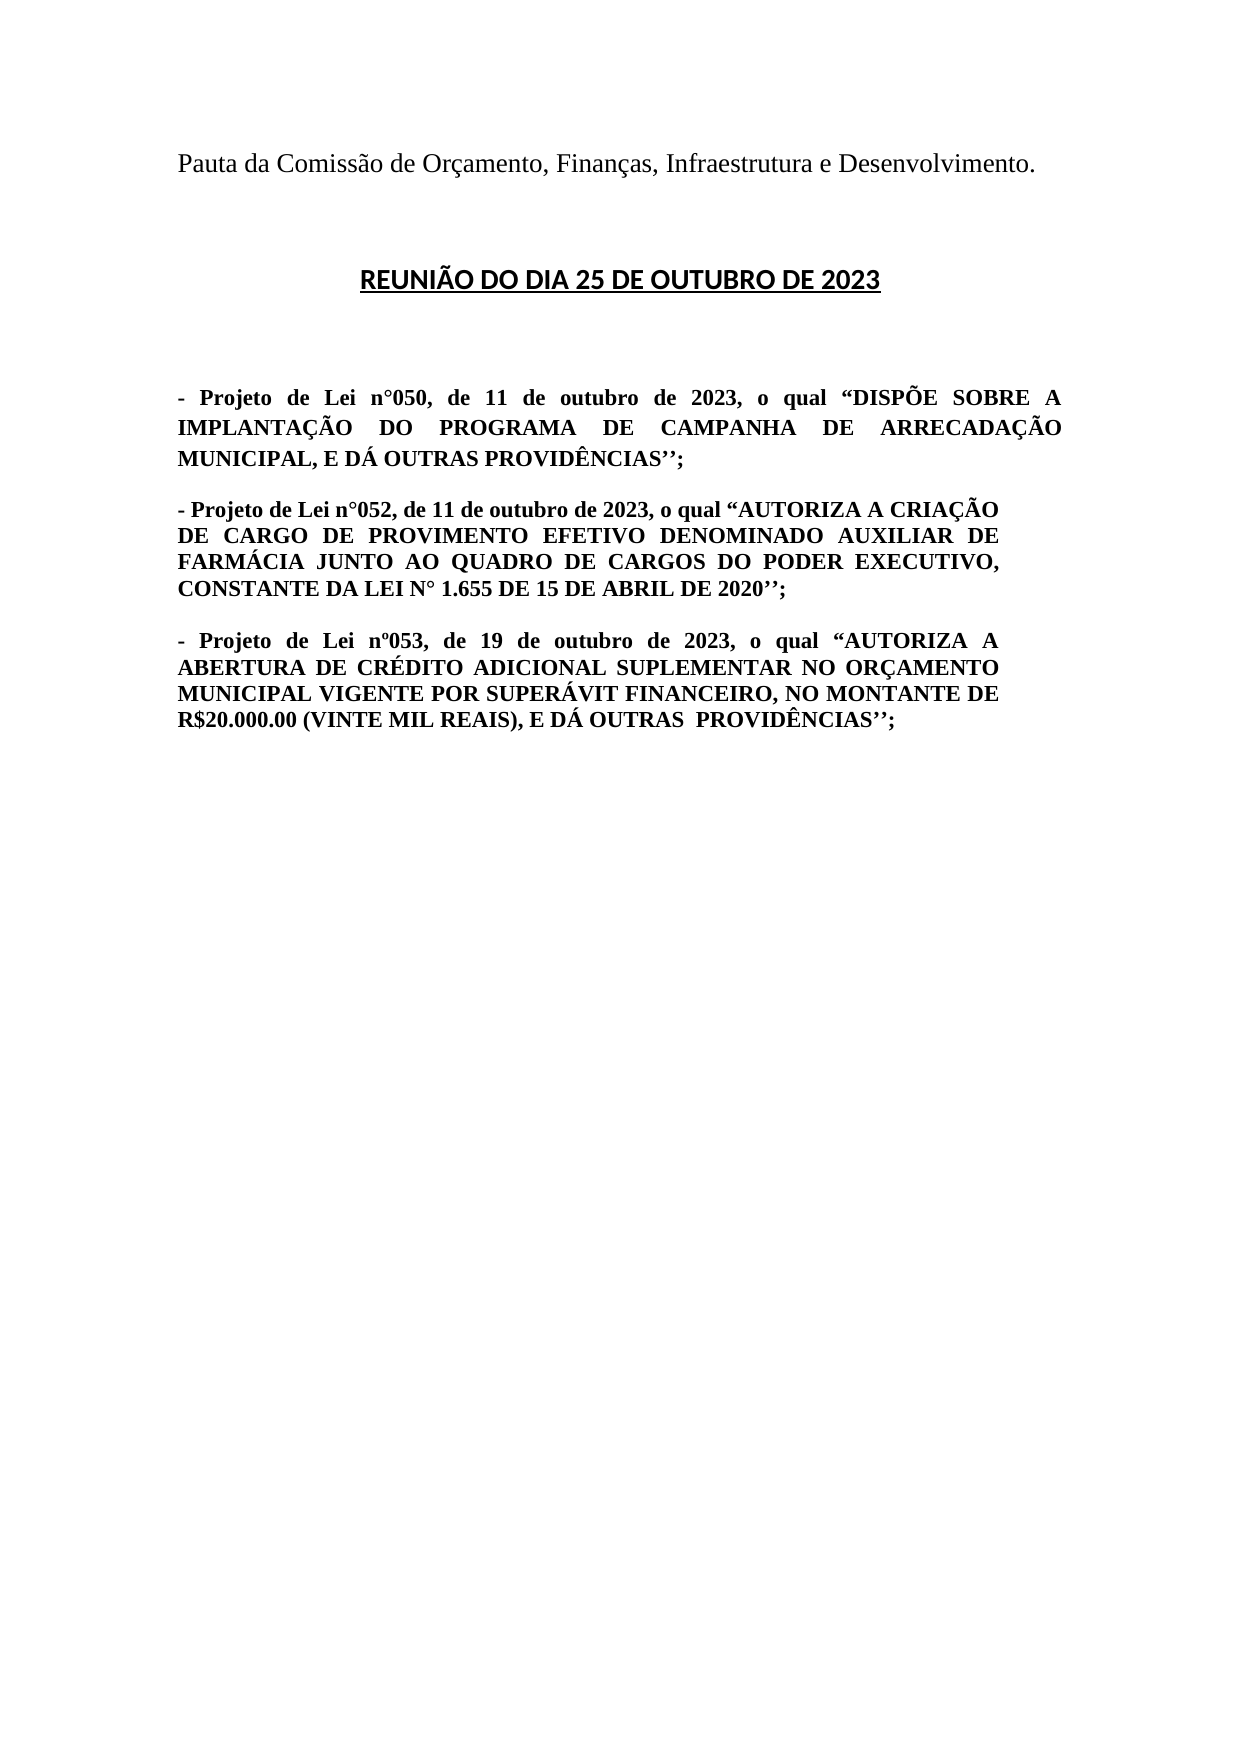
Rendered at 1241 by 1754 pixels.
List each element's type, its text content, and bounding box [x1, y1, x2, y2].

text - Projeto de Lei n°050, de 11 de outubro de 2023, o qual “DISPÕE SOBRE A IMPLANTAÇÃO DO PROGRAMA DE CAMPANHA DE ARRECADAÇÃO MUNICIPAL, E DÁ OUTRAS PROVIDÊNCIAS’’; [177, 384, 1063, 471]
text - Projeto de Lei n°052, de 11 de outubro de 2023, o qual “AUTORIZA A CRIAÇÃO DE CARGO DE PROVIMENTO EFETIVO DENOMINADO AUXILIAR DE FARMÁCIA JUNTO AO QUADRO DE CARGOS DO PODER EXECUTIVO, CONSTANTE DA LEI N° 1.655 DE 15 DE ABRIL DE 2020’’; [177, 496, 1000, 601]
text REUNIÃO DO DIA 25 DE OUTUBRO DE 2023 [177, 261, 1063, 296]
text - Projeto de Lei nº053, de 19 de outubro de 2023, o qual “AUTORIZA A ABERTURA DE CRÉDITO ADICIONAL SUPLEMENTAR NO ORÇAMENTO MUNICIPAL VIGENTE POR SUPERÁVIT FINANCEIRO, NO MONTANTE DE R$20.000.00 (VINTE MIL REAIS), E DÁ OUTRAS PROVIDÊNCIAS’’; [177, 627, 1000, 733]
text Pauta da Comissão de Orçamento, Finanças, Infraestrutura e Desenvolvimento. [177, 148, 1063, 179]
